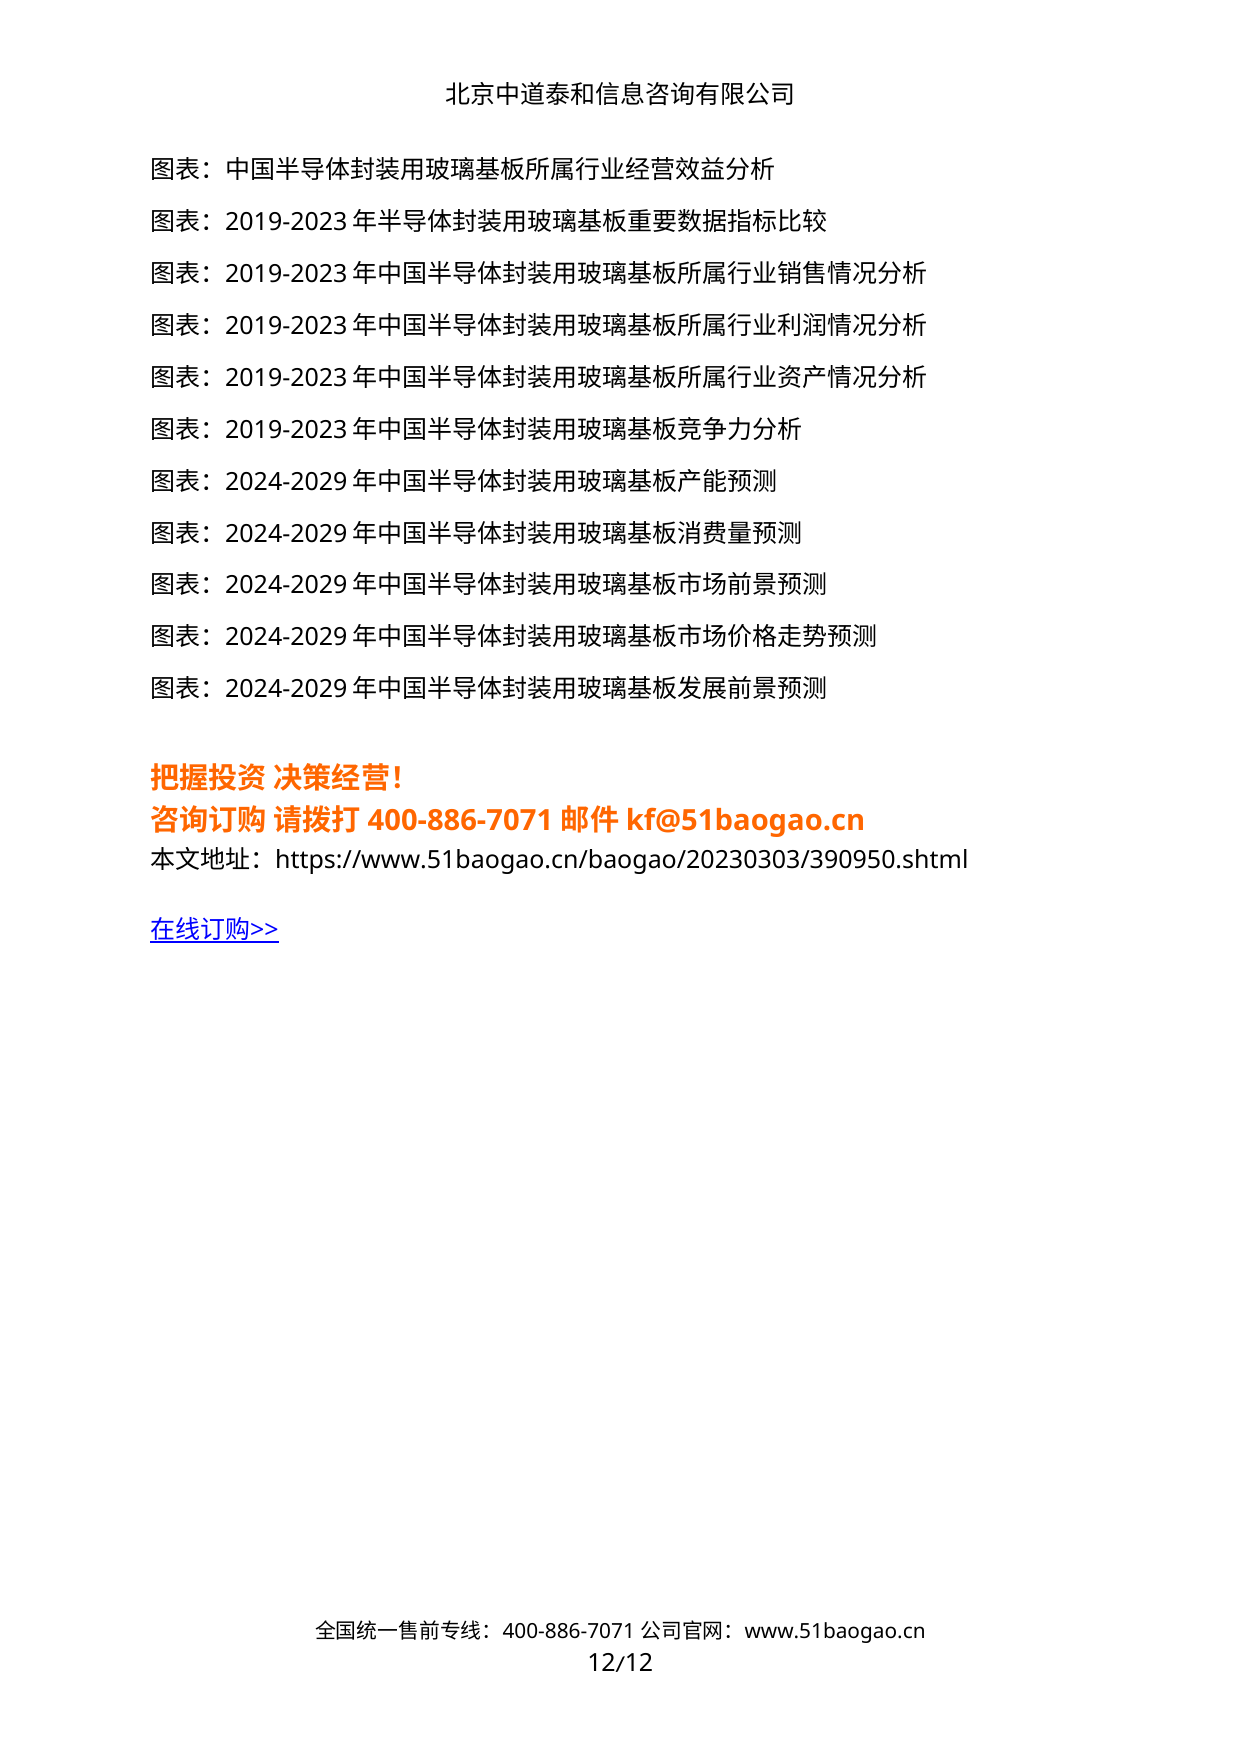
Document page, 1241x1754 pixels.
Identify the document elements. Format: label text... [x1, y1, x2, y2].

text 图表：2019-2023年中国半导体封装用玻璃基板所属行业利润情况分析 [150, 306, 1090, 342]
text 图表：2019-2023年中国半导体封装用玻璃基板所属行业销售情况分析 [150, 254, 1090, 290]
text 图表：2024-2029年中国半导体封装用玻璃基板发展前景预测 [150, 669, 1090, 705]
text 图表：2024-2029年中国半导体封装用玻璃基板消费量预测 [150, 513, 1090, 549]
text 图表：2019-2023年半导体封装用玻璃基板重要数据指标比较 [150, 202, 1090, 238]
text 把握投资 决策经营！咨询订购 请拨打 400-886-7071 邮件 kf@51baogao.cn本文地址：https://www.51baogao.cn/baogao/20230303/390950.shtml [150, 721, 1090, 876]
text 图表：中国半导体封装用玻璃基板所属行业经营效益分析 [150, 150, 1090, 186]
text 图表：2024-2029年中国半导体封装用玻璃基板市场价格走势预测 [150, 617, 1090, 653]
text 图表：2019-2023年中国半导体封装用玻璃基板竞争力分析 [150, 409, 1090, 446]
text 图表：2024-2029年中国半导体封装用玻璃基板产能预测 [150, 461, 1090, 497]
text 图表：2019-2023年中国半导体封装用玻璃基板所属行业资产情况分析 [150, 357, 1090, 394]
text 在线订购>> [150, 876, 1090, 946]
text 图表：2024-2029年中国半导体封装用玻璃基板市场前景预测 [150, 565, 1090, 601]
